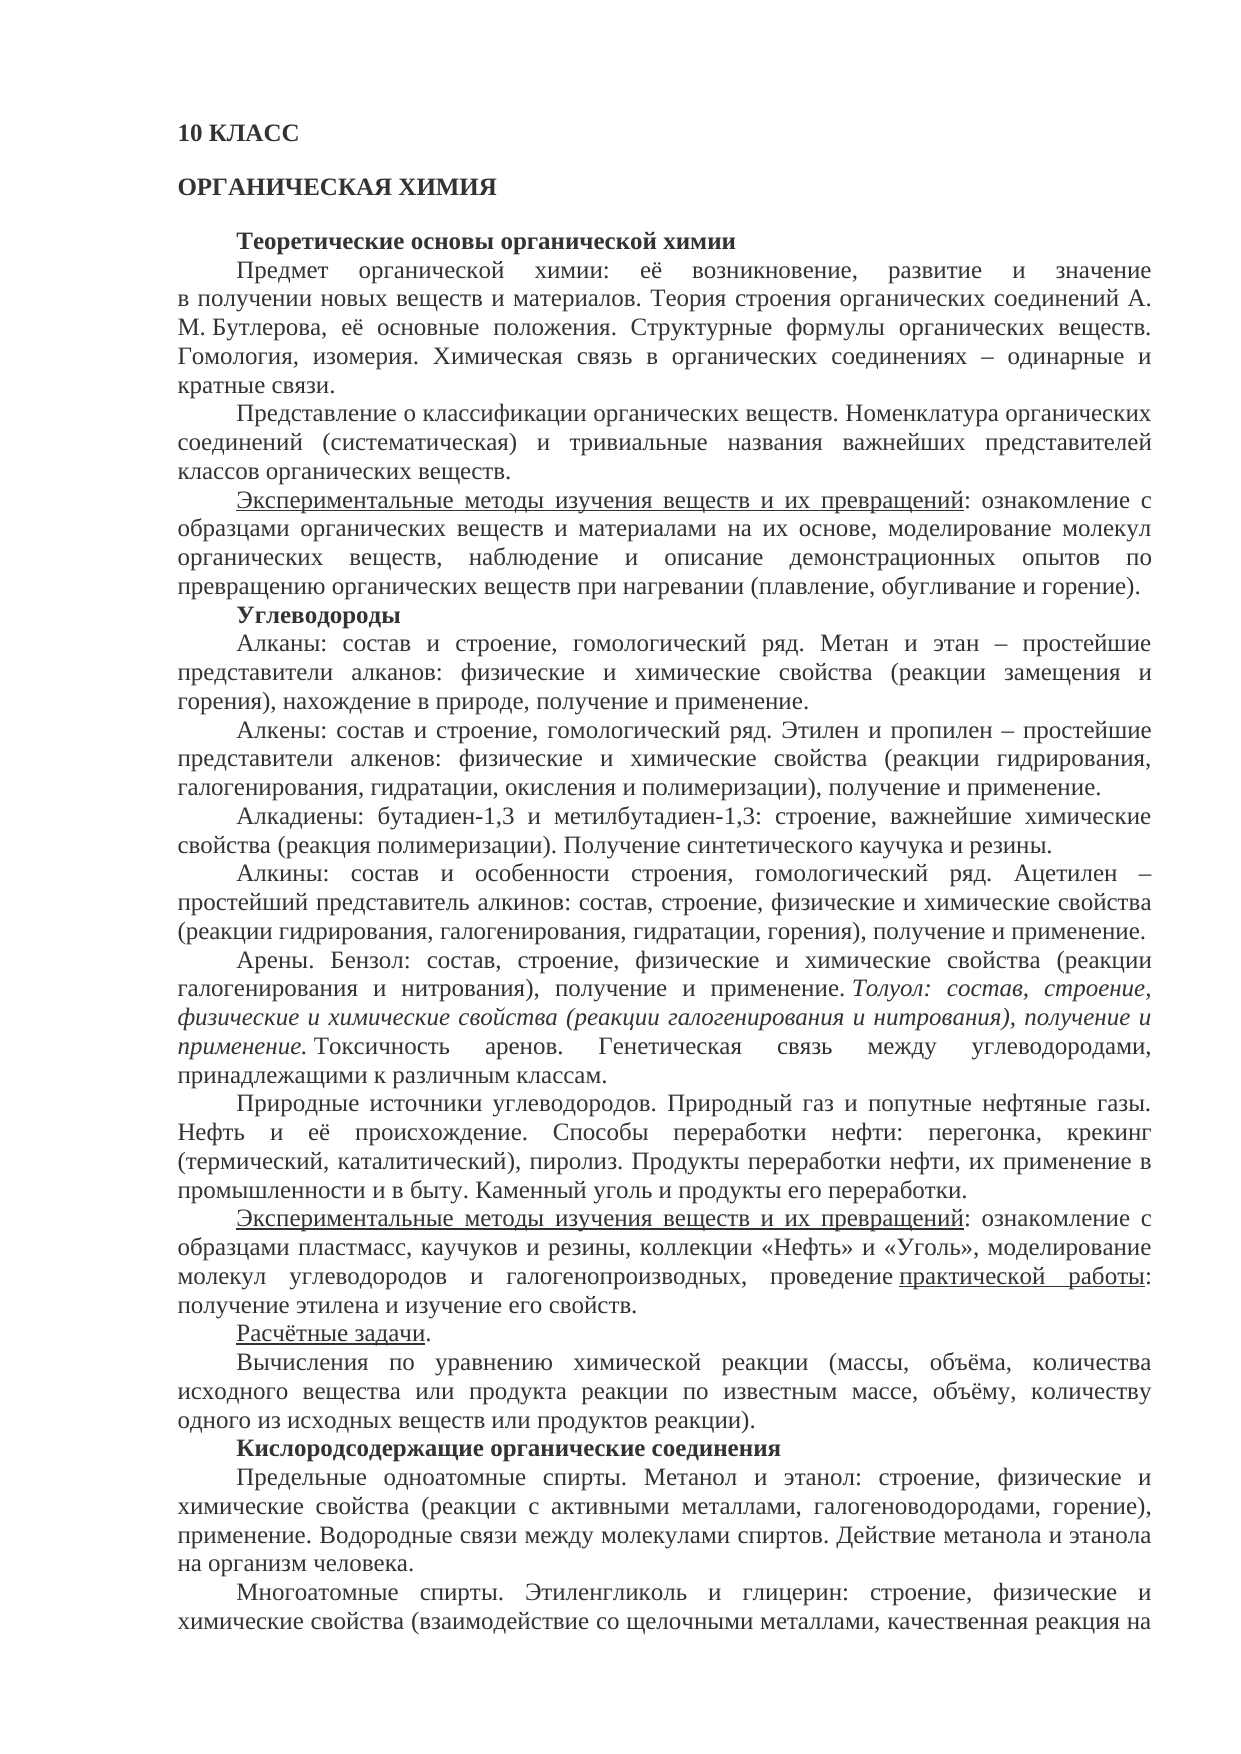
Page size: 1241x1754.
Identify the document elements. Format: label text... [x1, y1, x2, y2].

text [177, 1577, 1152, 1635]
text Кислородсодержащие органические соединения [177, 1433, 1152, 1462]
text Вычисления по уравнению химической реакции (массы, объёма, количества исходного вещества или продукта реакции по известным массе, объёму, количеству одного из исходных веществ или продуктов реакции). [177, 1347, 1152, 1433]
text Алкадиены: бутадиен-1,3 и метилбутадиен-1,3: строение, важнейшие химические свойства (реакция полимеризации). Получение синтетического каучука и резины. [177, 801, 1152, 858]
text Природные источники углеводородов. Природный газ и попутные нефтяные газы. Нефть и её происхождение. Способы переработки нефти: перегонка, крекинг (термический, каталитический), пиролиз. Продукты переработки нефти, их применение в промышленности и в быту. Каменный уголь и продукты его переработки. [177, 1088, 1152, 1203]
text Предельные одноатомные спирты. Метанол и этанол: строение, физические и химические свойства (реакции с активными металлами, галогеноводородами, горение), применение. Водородные связи между молекулами спиртов. Действие метанола и этанола на организм человека. [177, 1462, 1152, 1577]
text Алкины: состав и особенности строения, гомологический ряд. Ацетилен – простейший представитель алкинов: состав, строение, физические и химические свойства (реакции гидрирования, галогенирования, гидратации, горения), получение и применение. [177, 858, 1152, 945]
text Экспериментальные методы изучения веществ и их превращений: ознакомление с образцами пластмасс, каучуков и резины, коллекции «Нефть» и «Уголь», моделирование молекул углеводородов и галогенопроизводных, проведение практической работы: получение этилена и изучение его свойств. [177, 1203, 1152, 1318]
text Арены. Бензол: состав, строение, физические и химические свойства (реакции галогенирования и нитрования), получение и применение. Толуол: состав, строение, физические и химические свойства (реакции галогенирования и нитрования), получение и применение. Токсичность аренов. Генетическая связь между углеводородами, принадлежащими к различным классам. [177, 945, 1152, 1088]
text Алканы: состав и строение, гомологический ряд. Метан и этан – простейшие представители алканов: физические и химические свойства (реакции замещения и горения), нахождение в природе, получение и применение. [177, 628, 1152, 715]
text Углеводороды [177, 600, 1152, 628]
text 10 КЛАСС [177, 118, 1152, 147]
text Теоретические основы органической химии [177, 226, 1152, 255]
text Предмет органической химии: её возникновение, развитие и значение в получении новых веществ и материалов. Теория строения органических соединений А. М. Бутлерова, её основные положения. Структурные формулы органических веществ. Гомология, изомерия. Химическая связь в органических соединениях – одинарные и кратные связи. [177, 255, 1152, 398]
text ОРГАНИЧЕСКАЯ ХИМИЯ [177, 172, 1152, 201]
text Представление о классификации органических веществ. Номенклатура органических соединений (систематическая) и тривиальные названия важнейших представителей классов органических веществ. [177, 398, 1152, 485]
text Расчётные задачи. [177, 1318, 1152, 1347]
text Экспериментальные методы изучения веществ и их превращений: ознакомление с образцами органических веществ и материалами на их основе, моделирование молекул органических веществ, наблюдение и описание демонстрационных опытов по превращению органических веществ при нагревании (плавление, обугливание и горение). [177, 485, 1152, 600]
text Алкены: состав и строение, гомологический ряд. Этилен и пропилен – простейшие представители алкенов: физические и химические свойства (реакции гидрирования, галогенирования, гидратации, окисления и полимеризации), получение и применение. [177, 715, 1152, 801]
